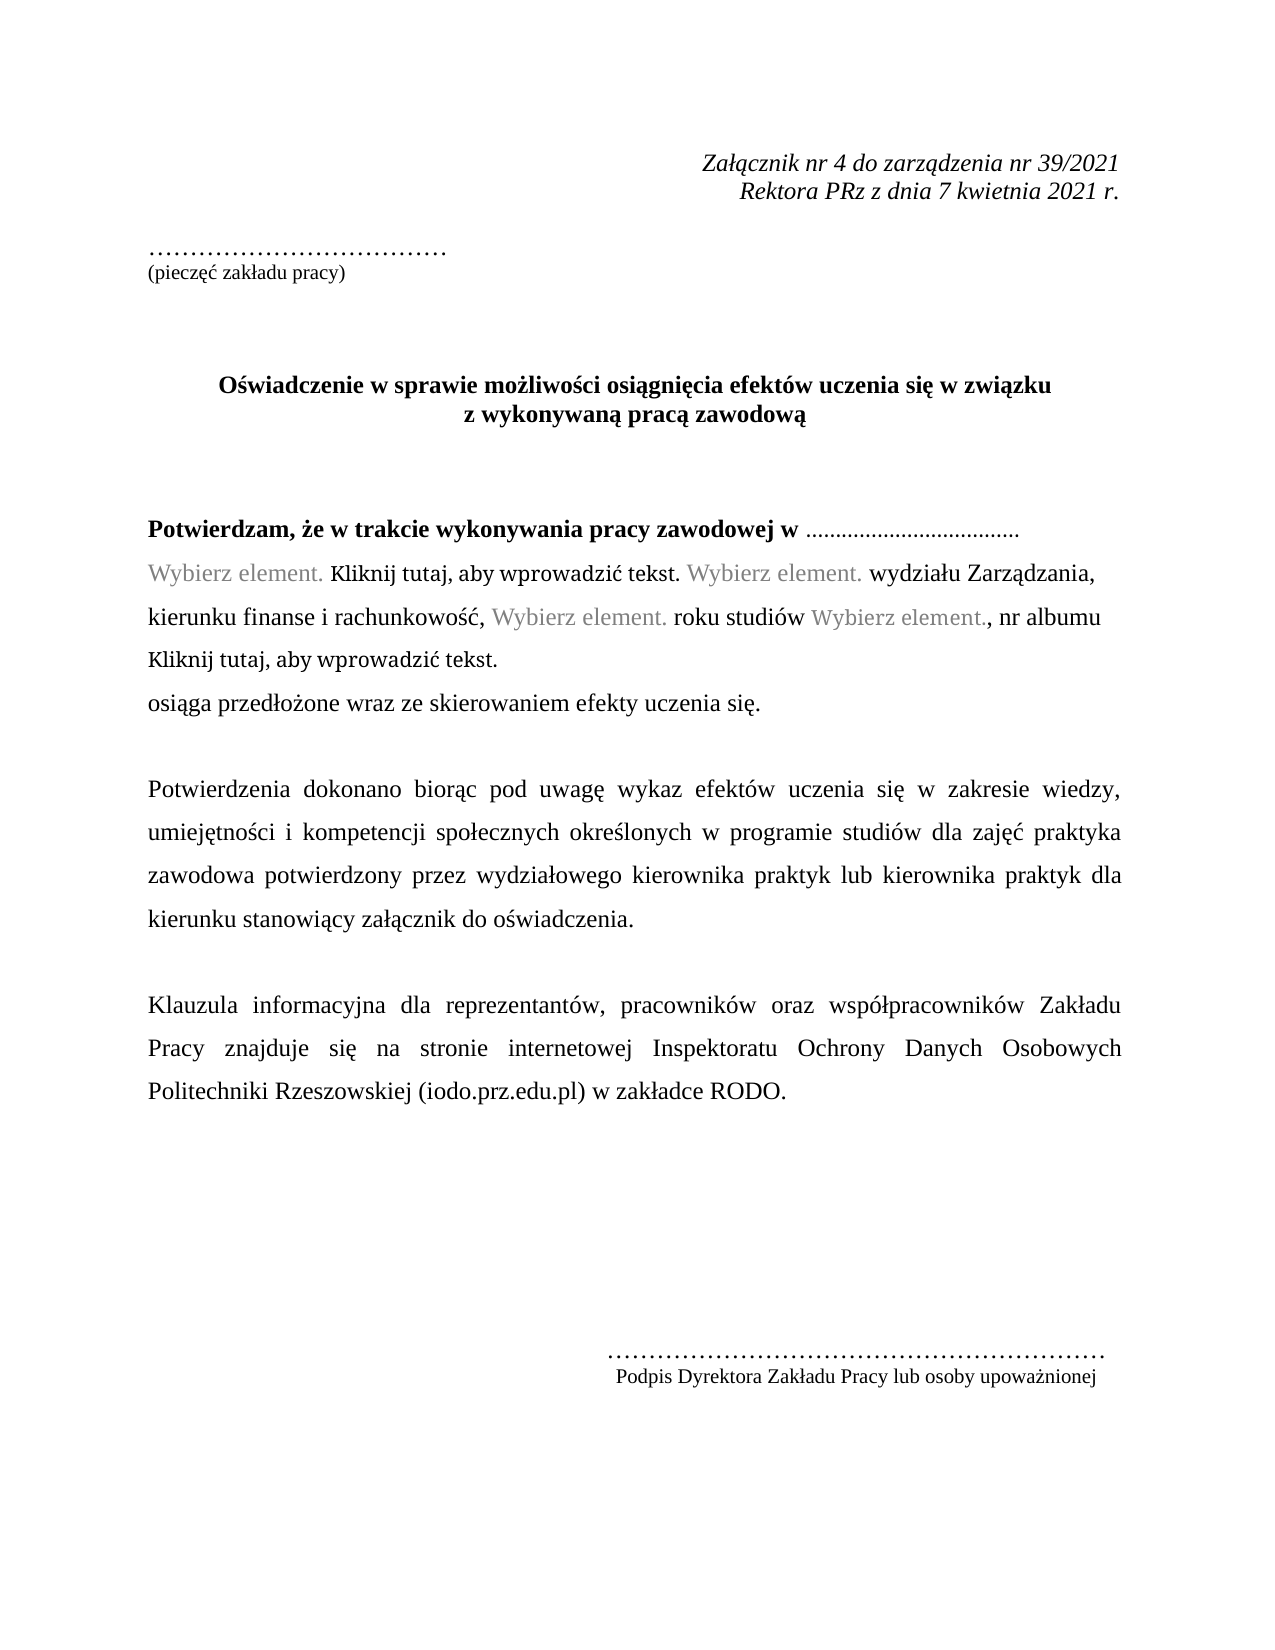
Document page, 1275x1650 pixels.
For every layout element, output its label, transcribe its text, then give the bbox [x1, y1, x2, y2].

text Klauzula informacyjna dla reprezentantów, pracowników oraz współpracowników Zakładu Pracy znajduje się na stronie internetowej Inspektoratu Ochrony Danych Osobowych Politechniki Rzeszowskiej (iodo.prz.edu.pl) w zakładce RODO. [148, 990, 1122, 1105]
text osiąga przedłożone wraz ze skierowaniem efekty uczenia się. [148, 688, 1122, 717]
text Rektora PRz z dnia 7 kwietnia 2021 r. [148, 176, 1122, 205]
text ……………………………… [148, 232, 1122, 260]
text (pieczęć zakładu pracy) [148, 260, 1122, 284]
text Potwierdzenia dokonano biorąc pod uwagę wykaz efektów uczenia się w zakresie wiedzy, umiejętności i kompetencji społecznych określonych w programie studiów dla zajęć praktyka zawodowa potwierdzony przez wydziałowego kierownika praktyk lub kierownika praktyk dla kierunku stanowiący załącznik do oświadczenia. [148, 774, 1122, 932]
text Podpis Dyrektora Zakładu Pracy lub osoby upoważnionej [590, 1364, 1122, 1388]
text …………………………………………………… [590, 1335, 1122, 1364]
text wydziału Zarządzania, kierunku finanse i rachunkowość, roku studiów , nr albumu [148, 558, 1122, 674]
text Załącznik nr 4 do zarządzenia nr 39/2021 [148, 148, 1122, 176]
text Oświadczenie w sprawie możliwości osiągnięcia efektów uczenia się w związku z wykonywaną pracą zawodową [148, 370, 1122, 427]
text Potwierdzam, że w trakcie wykonywania pracy zawodowej w [148, 514, 1122, 543]
